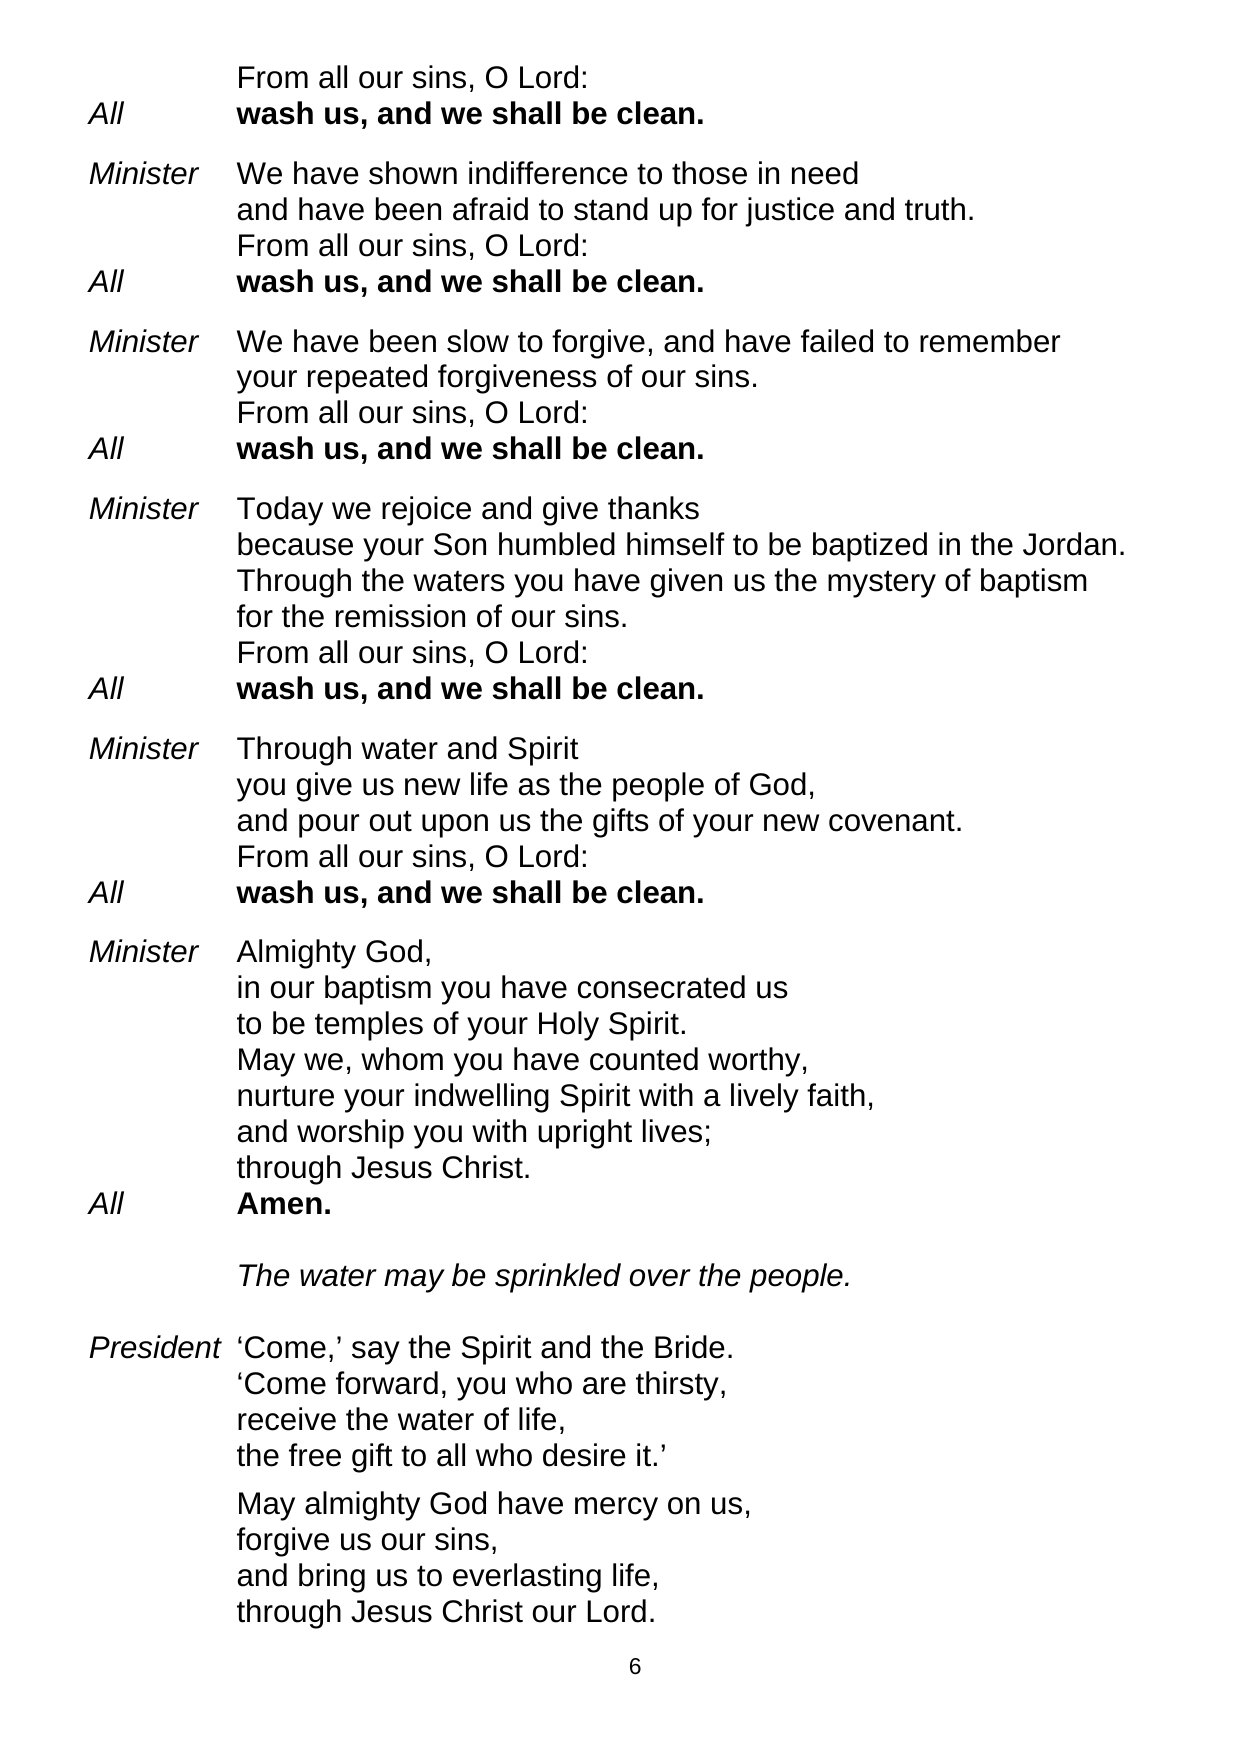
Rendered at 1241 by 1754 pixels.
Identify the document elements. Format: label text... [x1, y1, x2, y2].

text From all our sins, O Lord: [236, 394, 1181, 430]
text for the remission of our sins. [236, 598, 1181, 634]
text The water may be sprinkled over the people. [236, 1257, 1181, 1293]
text ‘Come forward, you who are thirsty, [236, 1365, 1181, 1401]
text All Amen. [89, 1185, 1181, 1221]
text From all our sins, O Lord: [236, 59, 1181, 95]
text All wash us, and we shall be clean. [89, 874, 1181, 909]
text your repeated forgiveness of our sins. [236, 358, 1181, 394]
text the free gift to all who desire it.’ [236, 1437, 1181, 1473]
text All wash us, and we shall be clean. [89, 95, 1181, 131]
text All wash us, and we shall be clean. [89, 263, 1181, 299]
text Through the waters you have given us the mystery of baptism [236, 562, 1181, 598]
text nurture your indwelling Spirit with a lively faith, [236, 1077, 1181, 1113]
text through Jesus Christ. [236, 1149, 1181, 1185]
text Minister Today we rejoice and give thanks [89, 490, 1181, 526]
text Minister Almighty God, [89, 933, 1181, 969]
text May we, whom you have counted worthy, [236, 1041, 1181, 1077]
text forgive us our sins, [236, 1521, 1181, 1557]
text to be temples of your Holy Spirit. [236, 1005, 1181, 1041]
text Minister Through water and Spirit [89, 730, 1181, 766]
text President ‘Come,’ say the Spirit and the Bride. [89, 1329, 1181, 1365]
text and bring us to everlasting life, [236, 1557, 1181, 1593]
text receive the water of life, [236, 1401, 1181, 1437]
text in our baptism you have consecrated us [236, 969, 1181, 1005]
text and pour out upon us the gifts of your new covenant. [236, 802, 1181, 838]
text From all our sins, O Lord: [236, 838, 1181, 874]
text Minister We have been slow to forgive, and have failed to remember [89, 323, 1181, 358]
text Minister We have shown indifference to those in need [89, 155, 1181, 191]
text All wash us, and we shall be clean. [89, 670, 1181, 706]
text and have been afraid to stand up for justice and truth. [236, 191, 1181, 227]
text From all our sins, O Lord: [236, 227, 1181, 263]
text you give us new life as the people of God, [236, 766, 1181, 802]
text May almighty God have mercy on us, [236, 1485, 1181, 1521]
text through Jesus Christ our Lord. [236, 1593, 1181, 1629]
text and worship you with upright lives; [236, 1113, 1181, 1149]
text From all our sins, O Lord: [236, 634, 1181, 670]
text All wash us, and we shall be clean. [89, 430, 1181, 466]
text because your Son humbled himself to be baptized in the Jordan. [236, 526, 1181, 562]
